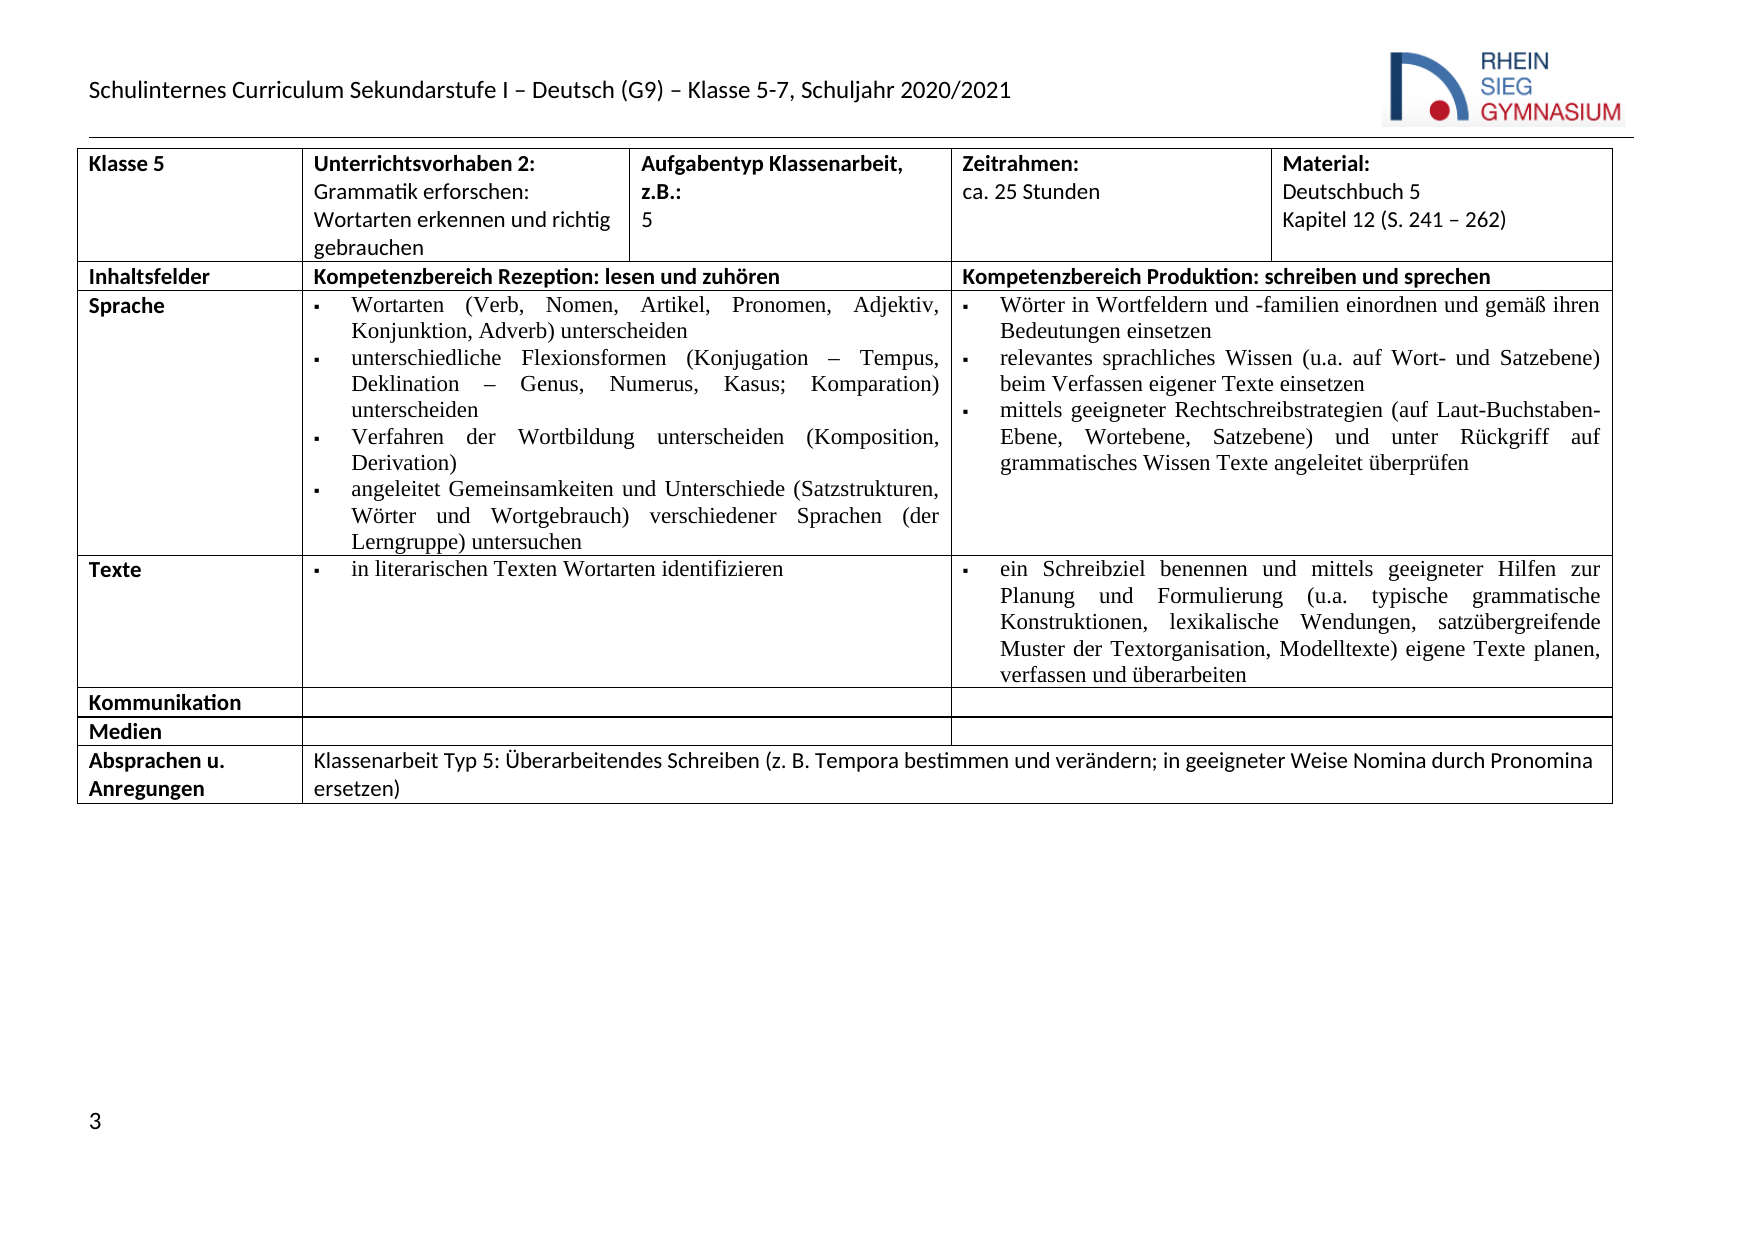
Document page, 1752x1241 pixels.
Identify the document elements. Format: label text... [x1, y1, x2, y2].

table_cell [303, 718, 951, 745]
table_header Unterrichtsvorhaben 2: Grammatik erforschen: Wortarten erkennen und richtig gebrauchen [303, 149, 629, 261]
table_header Aufgabentyp Klassenarbeit, z.B.: 5 [630, 149, 951, 261]
table_cell [952, 688, 1612, 716]
table_cell Medien [78, 718, 302, 745]
table_cell Inhaltsfelder [78, 262, 302, 290]
table_cell ein Schreibziel benennen und mittels geeigneter Hilfen zur Planung und Formulierung (u.a. typische grammatische Konstruktionen, lexikalische Wendungen, satzübergreifende Muster der Textorganisation, Modelltexte) eigene Texte planen, verfassen und überarbeiten [952, 556, 1612, 687]
table_cell Kompetenzbereich Rezeption: lesen und zuhören [303, 262, 951, 290]
table_header Zeitrahmen: ca. 25 Stunden [952, 149, 1271, 261]
table_cell Kommunikation [78, 688, 302, 716]
table_cell Wortarten (Verb, Nomen, Artikel, Pronomen, Adjektiv, Konjunktion, Adverb) unterscheiden unterschiedliche Flexionsformen (Konjugation – Tempus, Deklination – Genus, Numerus, Kasus; Komparation) unterscheiden Verfahren der Wortbildung unterscheiden (Komposition, Derivation) angeleitet Gemeinsamkeiten und Unterschiede (Satzstrukturen, Wörter und Wortgebrauch) verschiedener Sprachen (der Lerngruppe) untersuchen [303, 291, 951, 554]
table_cell Sprache [78, 291, 302, 554]
table_cell Absprachen u. Anregungen [78, 746, 302, 802]
table_cell Klassenarbeit Typ 5: Überarbeitendes Schreiben (z. B. Tempora bestimmen und verändern; in geeigneter Weise Nomina durch Pronomina ersetzen) [303, 746, 1612, 802]
table_cell [952, 718, 1612, 745]
table_cell in literarischen Texten Wortarten identifizieren [303, 556, 951, 687]
table_header Material: Deutschbuch 5 Kapitel 12 (S. 241 – 262) [1272, 149, 1612, 261]
table_header Klasse 5 [78, 149, 302, 261]
table_cell Wörter in Wortfeldern und -familien einordnen und gemäß ihren Bedeutungen einsetzen relevantes sprachliches Wissen (u.a. auf Wort- und Satzebene) beim Verfassen eigener Texte einsetzen mittels geeigneter Rechtschreibstrategien (auf Laut-Buchstaben-Ebene, Wortebene, Satzebene) und unter Rückgriff auf grammatisches Wissen Texte angeleitet überprüfen [952, 291, 1612, 554]
table_cell Kompetenzbereich Produktion: schreiben und sprechen [952, 262, 1612, 290]
picture [1381, 43, 1626, 127]
table_cell Texte [78, 556, 302, 687]
table_cell [303, 688, 951, 716]
